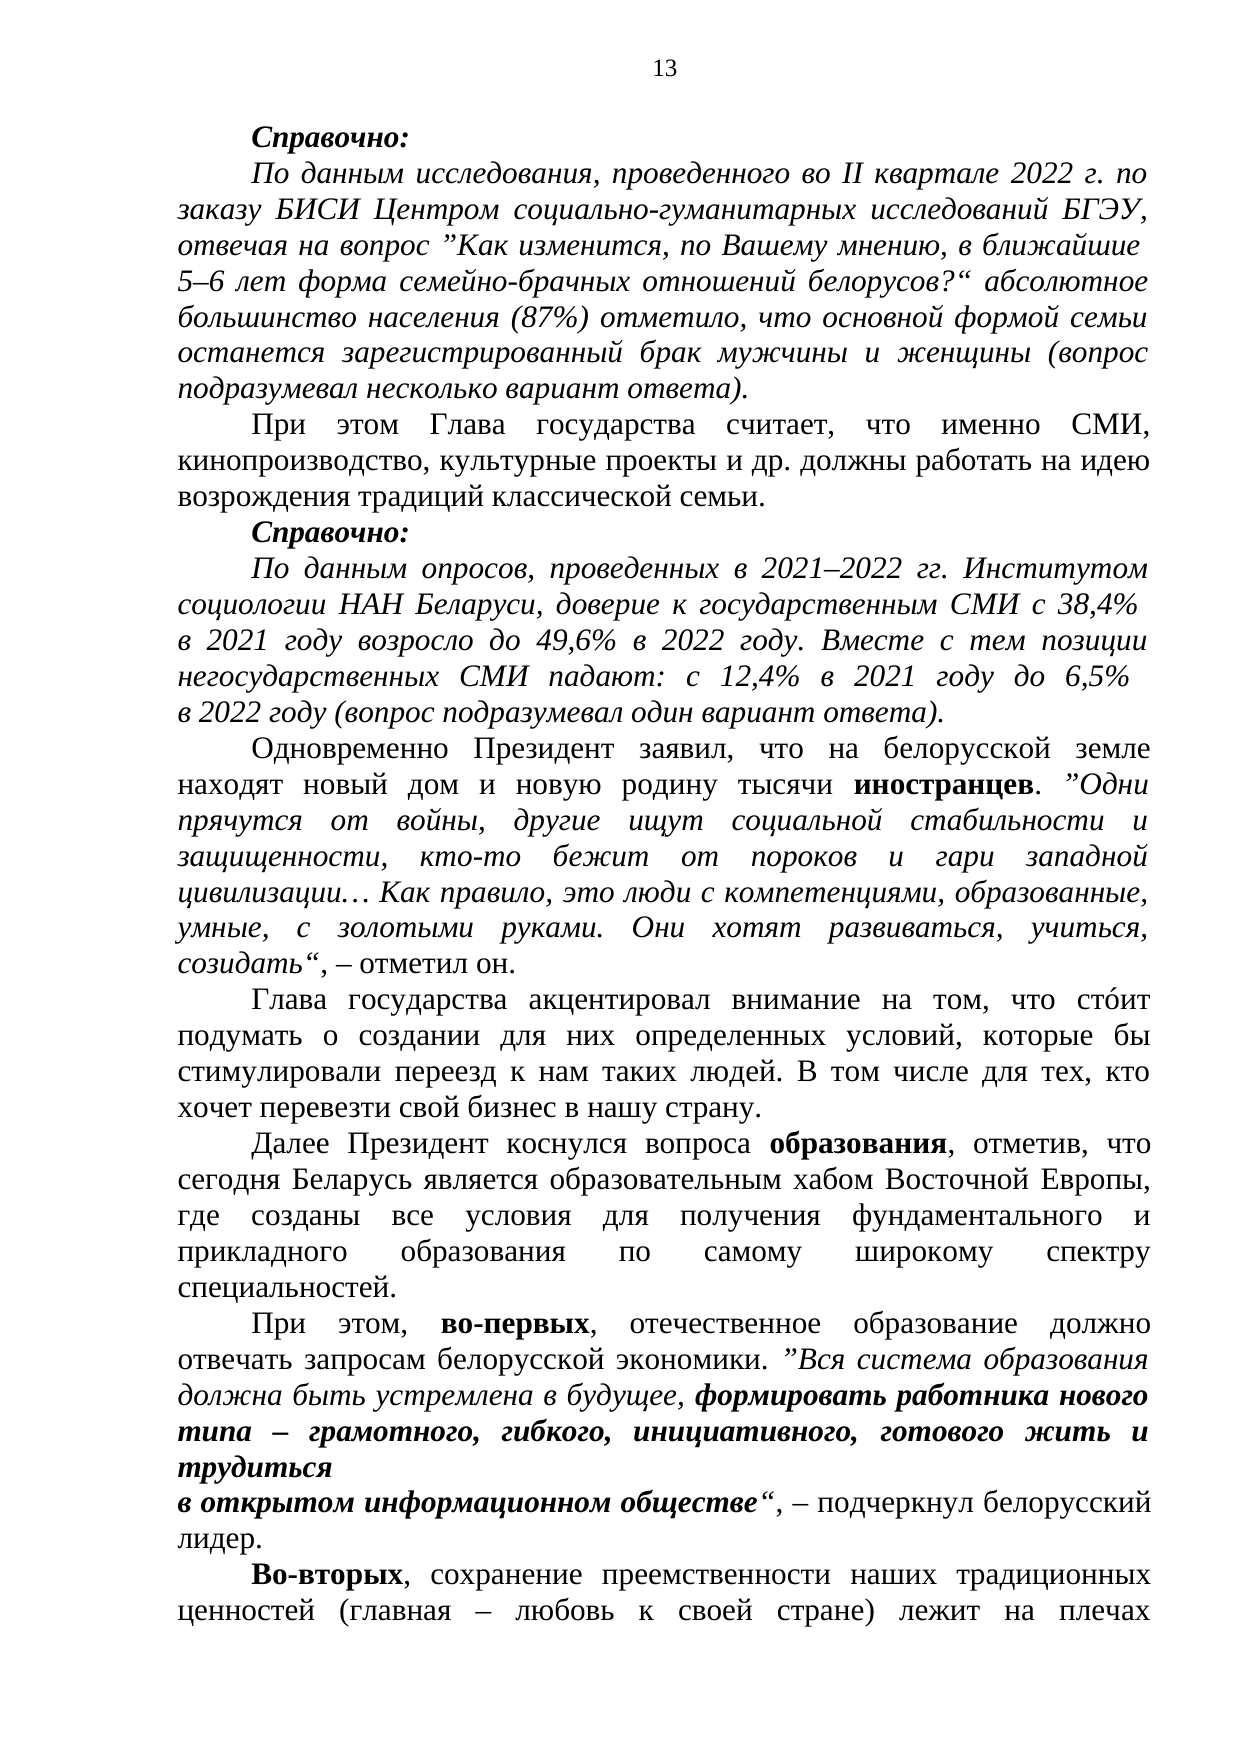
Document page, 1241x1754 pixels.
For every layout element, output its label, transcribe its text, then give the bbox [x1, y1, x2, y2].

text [177, 1556, 1152, 1627]
text По данным опросов, проведенных в 2021–2022 гг. Институтом социологии НАН Беларуси, доверие к государственным СМИ с 38,4% в 2021 году возросло до 49,6% в 2022 году. Вместе с тем позиции негосударственных СМИ падают: с 12,4% в 2021 году до 6,5% в 2022 году (вопрос подразумевал один вариант ответа). [177, 549, 1152, 729]
text Глава государства акцентировал внимание на том, что стóит подумать о создании для них определенных условий, которые бы стимулировали переезд к нам таких людей. В том числе для тех, кто хочет перевезти свой бизнес в нашу страну. [177, 981, 1152, 1124]
text При этом Глава государства считает, что именно СМИ, кинопроизводство, культурные проекты и др. должны работать на идею возрождения традиций классической семьи. [177, 406, 1152, 513]
text Далее Президент коснулся вопроса образования, отметив, что сегодня Беларусь является образовательным хабом Восточной Европы, где созданы все условия для получения фундаментального и прикладного образования по самому широкому спектру специальностей. [177, 1124, 1152, 1304]
text По данным исследования, проведенного во II квартале 2022 г. по заказу БИСИ Центром социально-гуманитарных исследований БГЭУ, отвечая на вопрос ”Как изменится, по Вашему мнению, в ближайшие 5–6 лет форма семейно-брачных отношений белорусов?“ абсолютное большинство населения (87%) отметило, что основной формой семьи останется зарегистрированный брак мужчины и женщины (вопрос подразумевал несколько вариант ответа). [177, 154, 1152, 406]
text Одновременно Президент заявил, что на белорусской земле находят новый дом и новую родину тысячи иностранцев. ”Одни прячутся от войны, другие ищут социальной стабильности и защищенности, кто-то бежит от пороков и гари западной цивилизации… Как правило, это люди с компетенциями, образованные, умные, с золотыми руками. Они хотят развиваться, учиться, созидать“, – отметил он. [177, 729, 1152, 981]
text При этом, во-первых, отечественное образование должно отвечать запросам белорусской экономики. ”Вся система образования должна быть устремлена в будущее, формировать работника нового типа – грамотного, гибкого, инициативного, готового жить и трудиться в открытом информационном обществе“, – подчеркнул белорусский лидер. [177, 1304, 1152, 1556]
text Справочно: [177, 118, 1152, 154]
text Справочно: [177, 513, 1152, 549]
